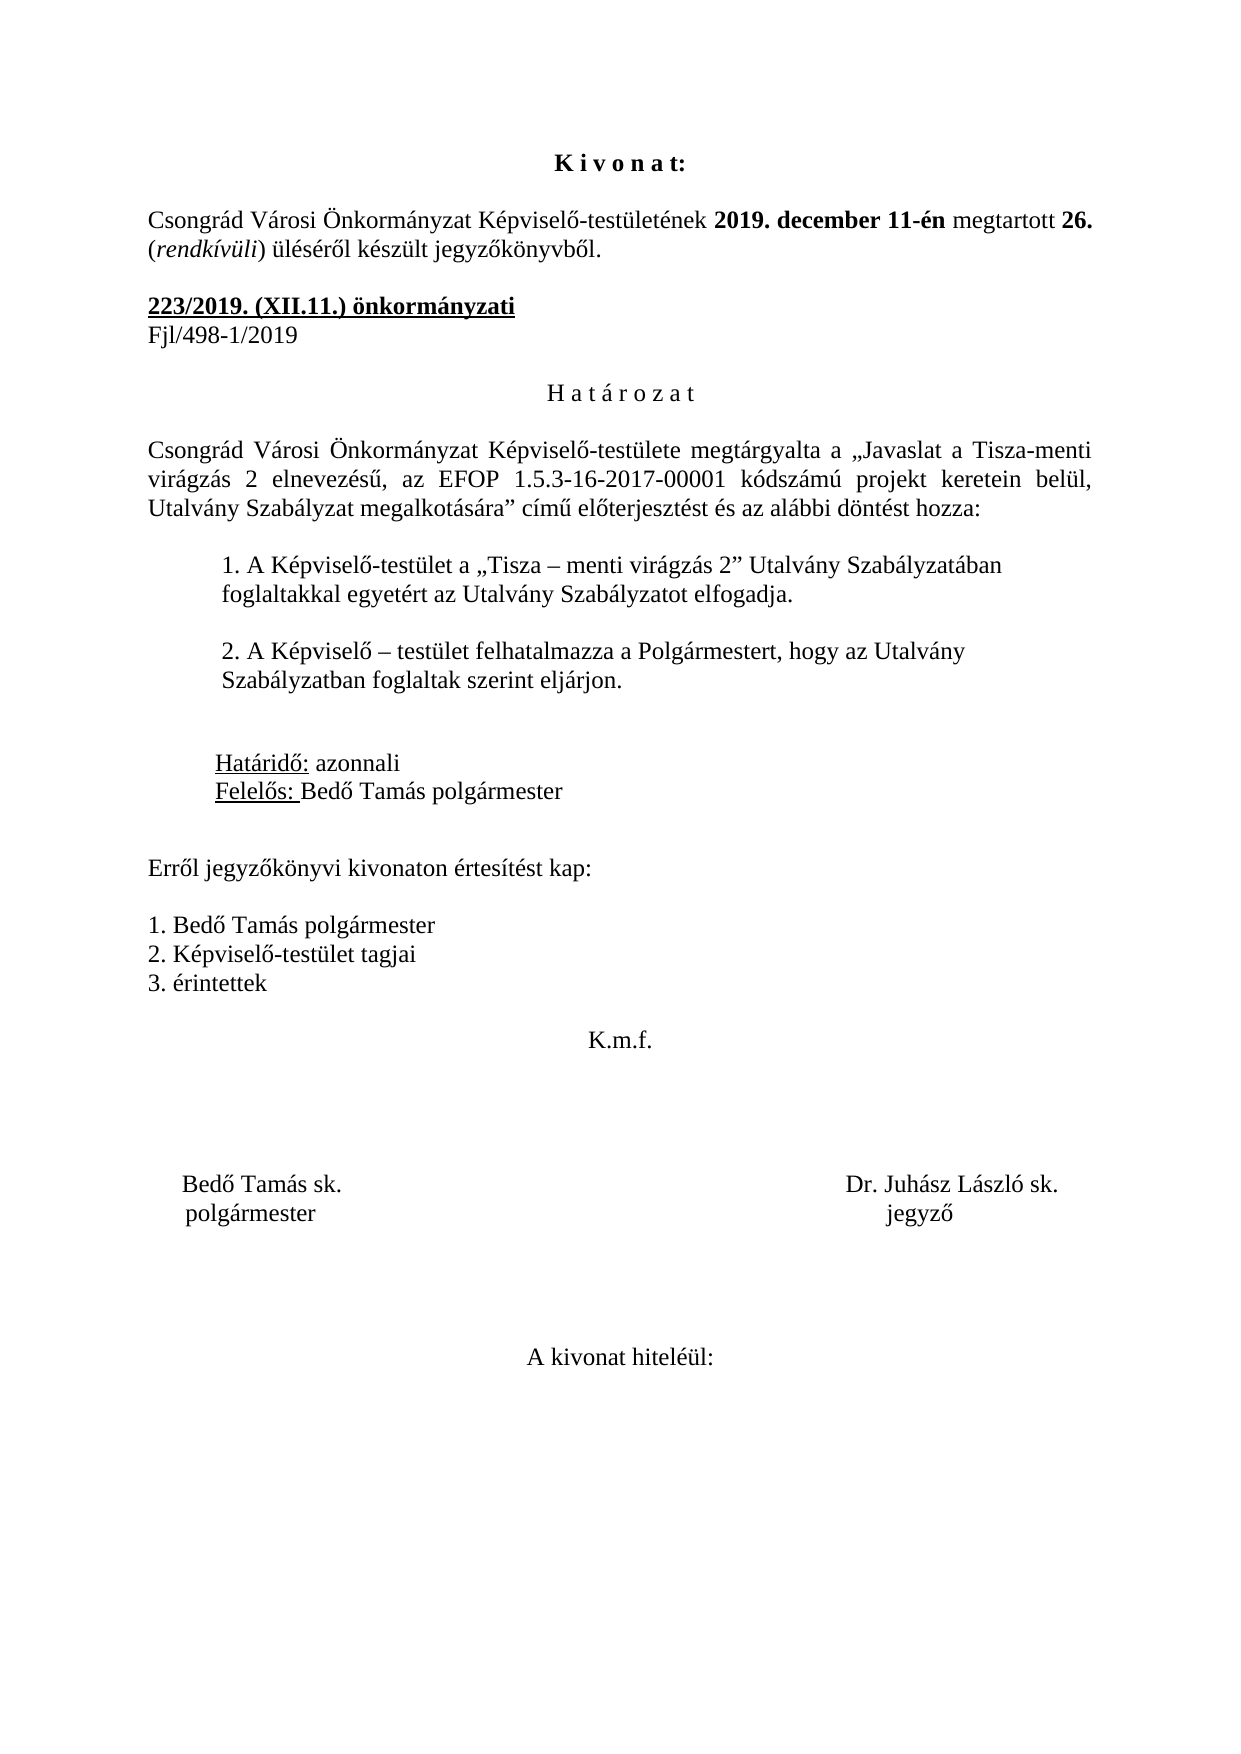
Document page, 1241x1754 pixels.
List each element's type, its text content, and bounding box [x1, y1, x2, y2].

text 2. Képviselő-testület tagjai [148, 939, 1093, 968]
text 3. érintettek [148, 968, 1093, 997]
text 1. A Képviselő-testület a „Tisza – menti virágzás 2” Utalvány Szabályzatában foglaltakkal egyetért az Utalvány Szabályzatot elfogadja. [221, 550, 1093, 608]
text Határidő: azonnali [215, 748, 1092, 776]
list Felelős: Bedő Tamás polgármester [215, 776, 1093, 805]
text Csongrád Városi Önkormányzat Képviselő-testületének 2019. december 11-én megtartott 26. (rendkívüli) üléséről készült jegyzőkönyvből. [148, 205, 1093, 263]
text Fjl/498-1/2019 [148, 320, 1093, 349]
text K.m.f. [148, 1025, 1093, 1054]
text Bedő Tamás sk. Dr. Juhász László sk. [148, 1169, 1093, 1198]
text Csongrád Városi Önkormányzat Képviselő-testülete megtárgyalta a „Javaslat a Tisza-menti virágzás 2 elnevezésű, az EFOP 1.5.3-16-2017-00001 kódszámú projekt keretein belül, Utalvány Szabályzat megalkotására” című előterjesztést és az alábbi döntést hozza: [148, 435, 1093, 521]
text 1. Bedő Tamás polgármester [148, 910, 1093, 939]
text Erről jegyzőkönyvi kivonaton értesítést kap: [148, 853, 1093, 882]
text A kivonat hiteléül: [148, 1342, 1093, 1370]
text 223/2019. (XII.11.) önkormányzati [148, 291, 1093, 320]
text 2. A Képviselő – testület felhatalmazza a Polgármestert, hogy az Utalvány Szabályzatban foglaltak szerint eljárjon. [221, 636, 1093, 694]
text polgármester jegyző [148, 1198, 1093, 1227]
text K i v o n a t: [148, 148, 1093, 176]
text H a t á r o z a t [148, 378, 1093, 406]
